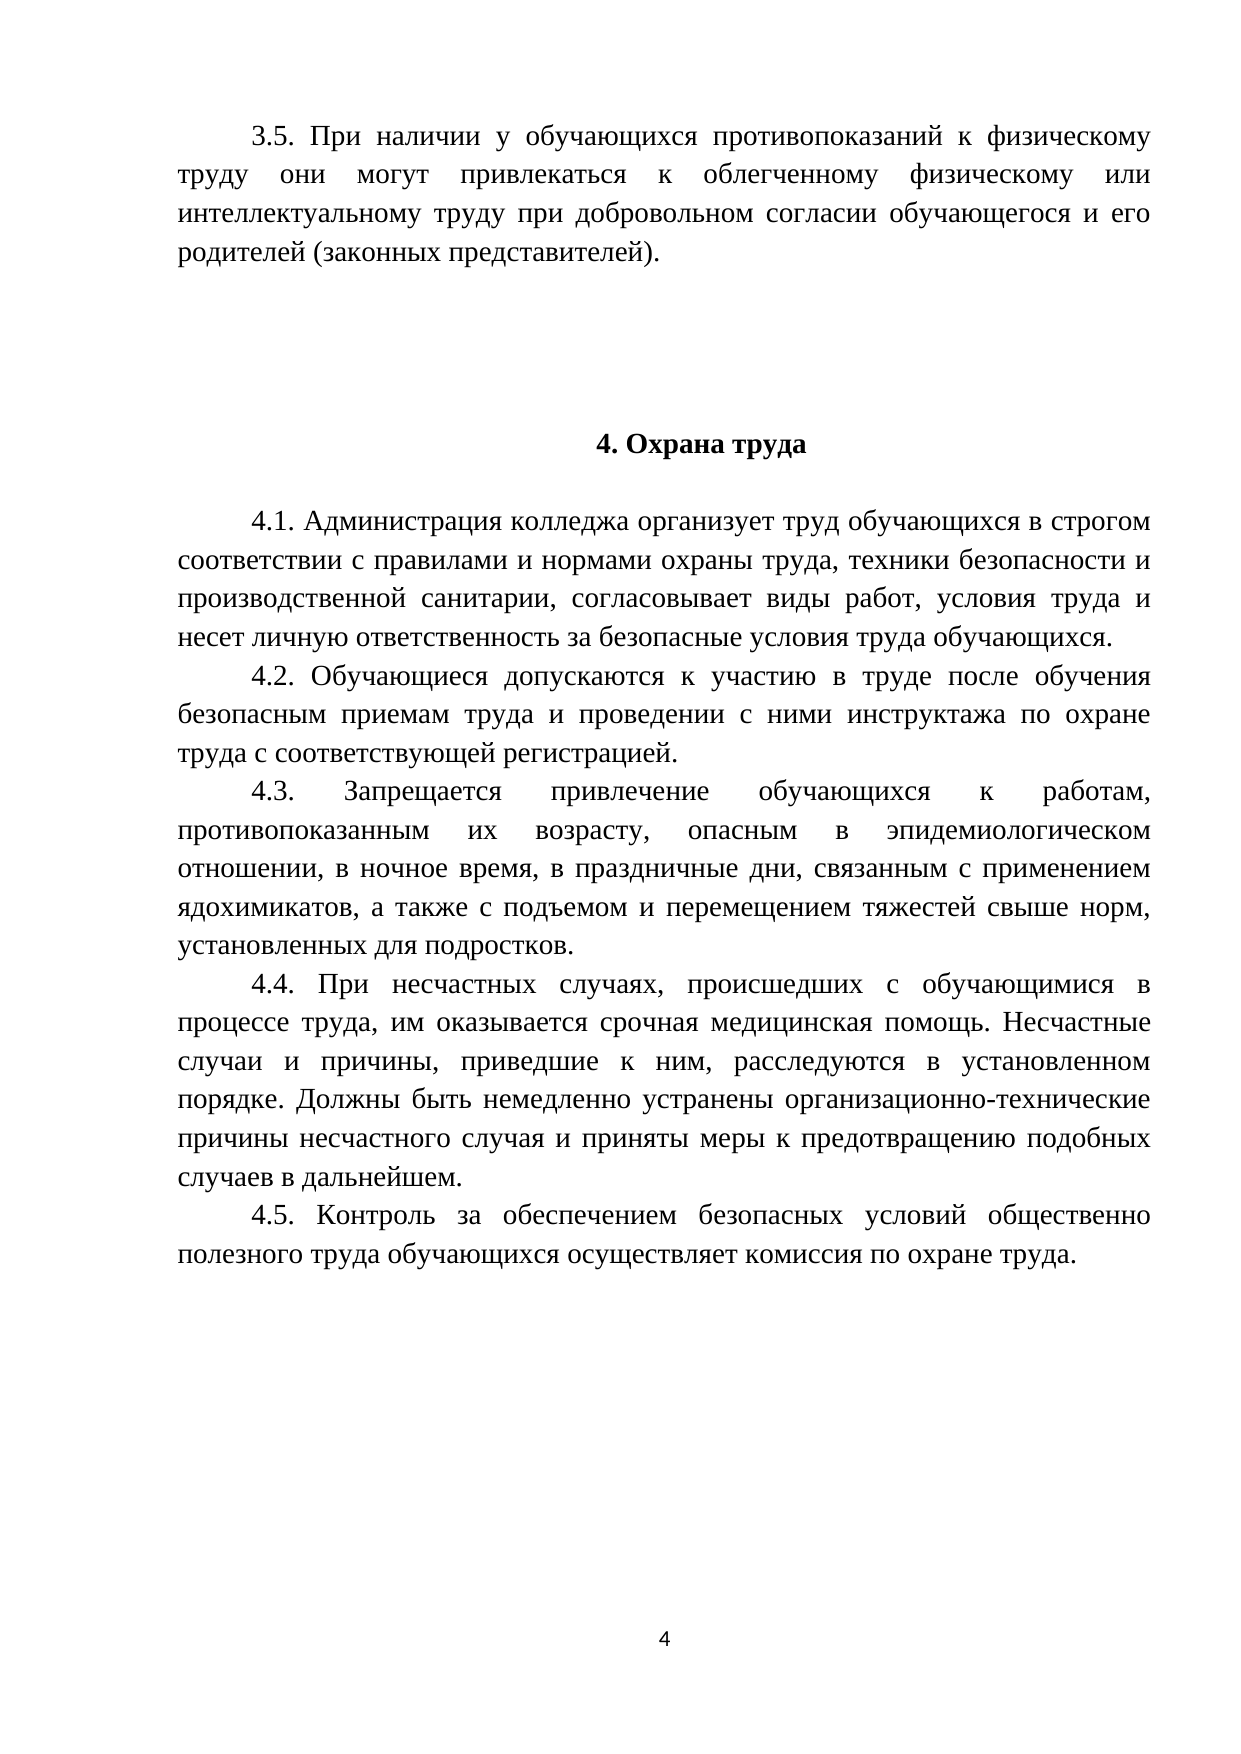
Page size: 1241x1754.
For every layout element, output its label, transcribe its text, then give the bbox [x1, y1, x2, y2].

text 4.1. Администрация колледжа организует труд обучающихся в строгом соответствии с правилами и нормами охраны труда, техники безопасности и производственной санитарии, согласовывает виды работ, условия труда и несет личную ответственность за безопасные условия труда обучающихся. [177, 503, 1152, 653]
text 4.2. Обучающиеся допускаются к участию в труде после обучения безопасным приемам труда и проведении с ними инструктажа по охране труда с соответствующей регистрацией. [177, 658, 1152, 768]
text 4. Охрана труда [177, 426, 1152, 460]
text 4.3. Запрещается привлечение обучающихся к работам, противопоказанным их возрасту, опасным в эпидемиологическом отношении, в ночное время, в праздничные дни, связанным с применением ядохимикатов, а также с подъемом и перемещением тяжестей свыше норм, установленных для подростков. [177, 773, 1152, 961]
text 4.5. Контроль за обеспечением безопасных условий общественно полезного труда обучающихся осуществляет комиссия по охране труда. [177, 1197, 1152, 1269]
text 4.4. При несчастных случаях, происшедших с обучающимися в процессе труда, им оказывается срочная медицинская помощь. Несчастные случаи и причины, приведшие к ним, расследуются в установленном порядке. Должны быть немедленно устранены организационно-технические причины несчастного случая и приняты меры к предотвращению подобных случаев в дальнейшем. [177, 966, 1152, 1192]
text 3.5. При наличии у обучающихся противопоказаний к физическому труду они могут привлекаться к облегченному физическому или интеллектуальному труду при добровольном согласии обучающегося и его родителей (законных представителей). [177, 118, 1152, 267]
